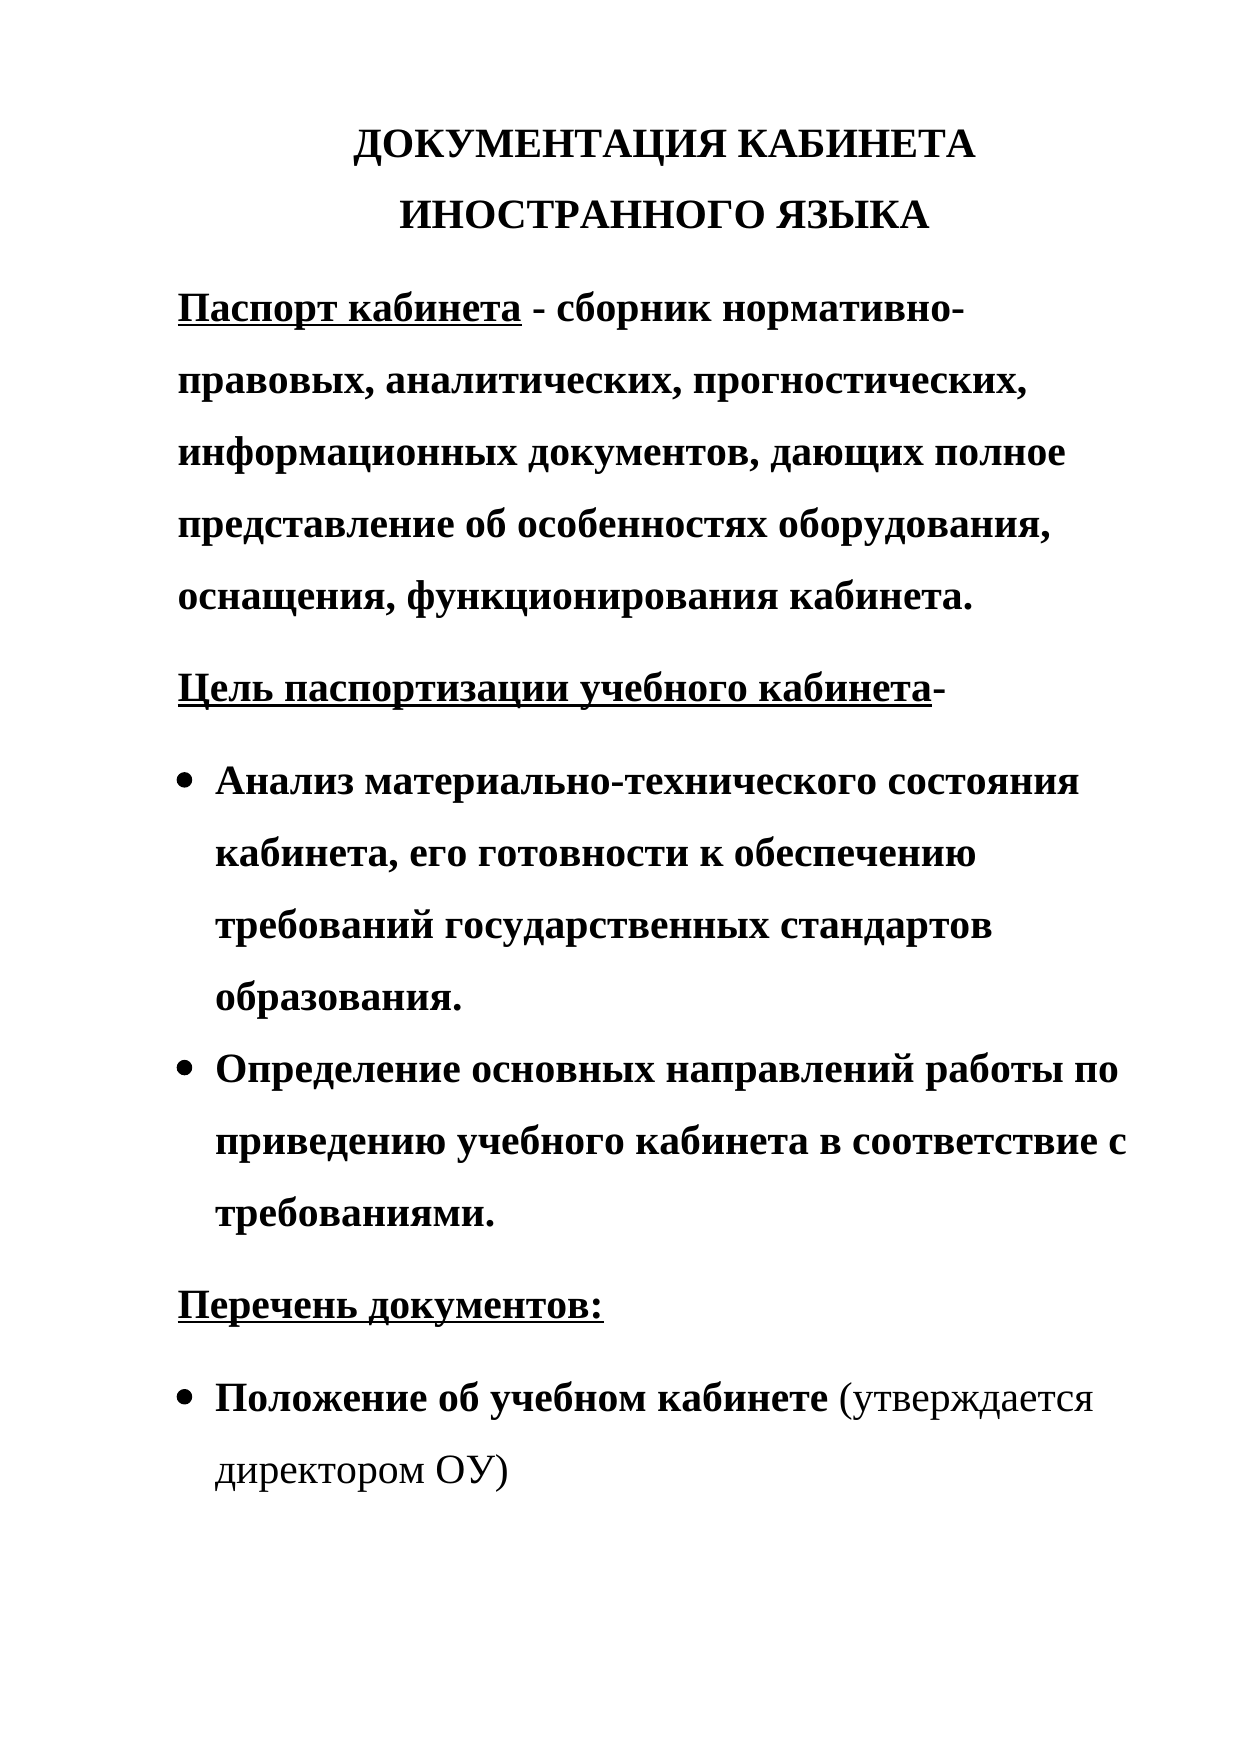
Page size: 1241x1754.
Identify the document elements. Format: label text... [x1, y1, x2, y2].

text Цель паспортизации учебного кабинета- [177, 663, 1152, 711]
text Паспорт кабинета - сборник нормативно-правовых, аналитических, прогностических, информационных документов, дающих полное представление об особенностях оборудования, оснащения, функционирования кабинета. [177, 283, 1152, 618]
list Положение об учебном кабинете (утверждается директором ОУ) [177, 1372, 1152, 1492]
list Определение основных направлений работы по приведению учебного кабинета в соответствие с требованиями. [177, 1043, 1152, 1235]
text Документация кабинета иностранного языка [177, 118, 1152, 238]
list Анализ материально-технического состояния кабинета, его готовности к обеспечению требований государственных стандартов образования. [177, 756, 1152, 1019]
text Перечень документов: [177, 1280, 1152, 1328]
